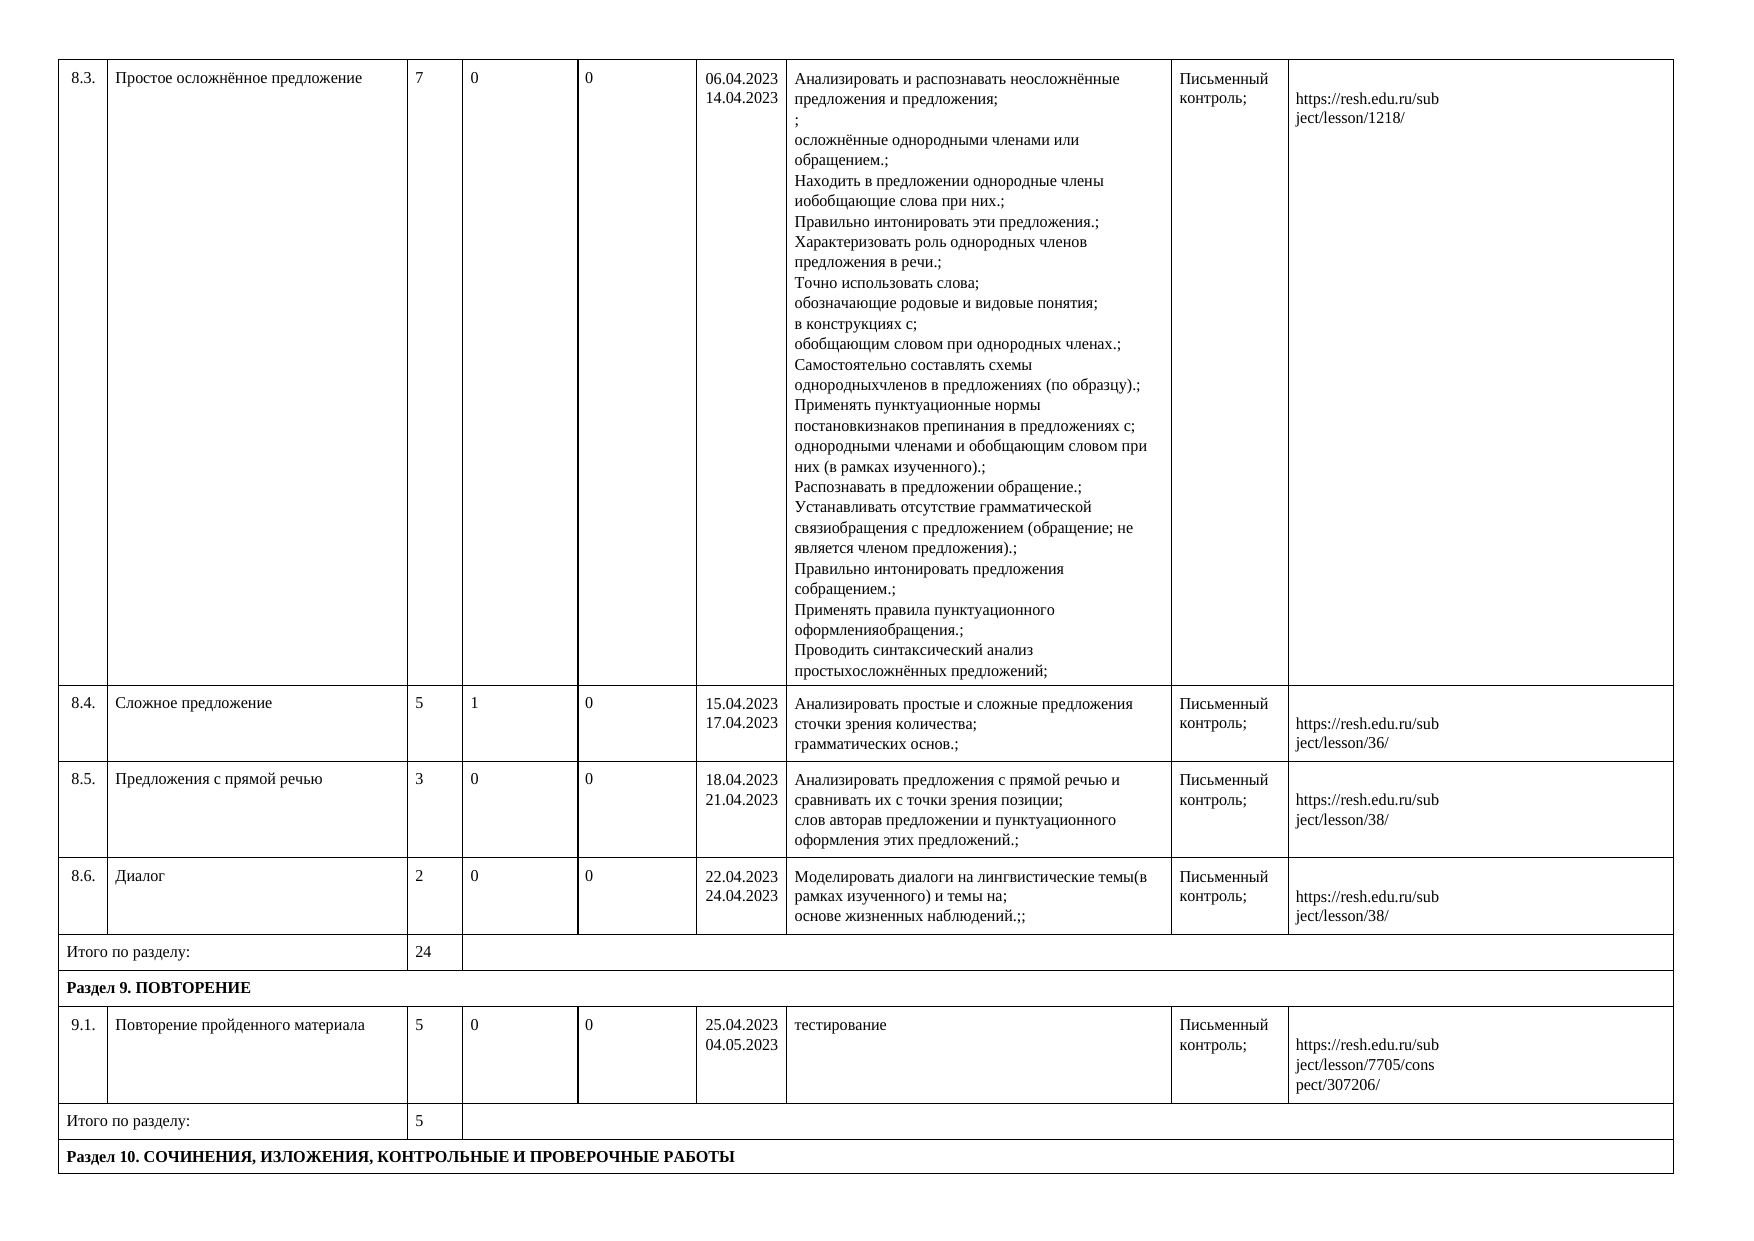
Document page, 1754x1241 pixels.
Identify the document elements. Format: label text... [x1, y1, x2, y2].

table_cell [463, 1104, 1673, 1139]
table_cell 0 [463, 1007, 577, 1102]
table_cell Сложное предложение [108, 686, 407, 761]
table_cell 24 [408, 935, 462, 970]
table_header 0 [579, 60, 696, 685]
table_cell 5 [408, 686, 462, 761]
table_cell Итого по разделу: [59, 935, 407, 970]
table_cell Раздел 9. ПОВТОРЕНИЕ [59, 971, 1673, 1006]
table_cell 0 [463, 858, 577, 933]
table_cell 1 [463, 686, 577, 761]
table_cell Анализировать простые и сложные предложения сточки зрения количества; грамматических основ.; [787, 686, 1171, 761]
table_cell тестирование [787, 1007, 1171, 1102]
table_cell 0 [463, 762, 577, 857]
table_header Анализировать и распознавать неосложнённые предложения и предложения; ; осложнённые однородными членами или обращением.; Находить в предложении однородные члены иобобщающие слова при них.; Правильно интонировать эти предложения.; Характеризовать роль однородных членов предложения в речи.; Точно использовать слова; обозначающие родовые и видовые понятия; в конструкциях с; обобщающим словом при однородных членах.; Самостоятельно составлять схемы однородныхчленов в предложениях (по образцу).; Применять пунктуационные нормы постановкизнаков препинания в предложениях с; однородными членами и обобщающим словом при них (в рамках изученного).; Распознавать в предложении обращение.; Устанавливать отсутствие грамматической связиобращения с предложением (обращение; не является членом предложения).; Правильно интонировать предложения собращением.; Применять правила пунктуационного оформленияобращения.; Проводить синтаксический анализ простыхосложнённых предложений; [787, 60, 1171, 685]
table_cell Моделировать диалоги на лингвистические темы(в рамках изученного) и темы на; основе жизненных наблюдений.;; [787, 858, 1171, 933]
table_cell 15.04.2023 17.04.2023 [697, 686, 786, 761]
table_cell https://resh.edu.ru/sub ject/lesson/7705/cons pect/307206/ [1289, 1007, 1673, 1102]
table_cell https://resh.edu.ru/sub ject/lesson/38/ [1289, 762, 1673, 857]
table_cell 22.04.2023 24.04.2023 [697, 858, 786, 933]
table_cell Письменный контроль; [1172, 1007, 1288, 1102]
table_header https://resh.edu.ru/sub ject/lesson/1218/ [1289, 60, 1673, 685]
table_cell https://resh.edu.ru/sub ject/lesson/38/ [1289, 858, 1673, 933]
table_cell 8.5. [59, 762, 107, 857]
table_header 0 [463, 60, 577, 685]
table_cell Письменный контроль; [1172, 858, 1288, 933]
table_header 7 [408, 60, 462, 685]
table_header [1172, 60, 1288, 685]
table_header Простое осложнённое предложение [108, 60, 407, 685]
table_cell Диалог [108, 858, 407, 933]
table_cell Письменный контроль; [1172, 686, 1288, 761]
table_cell https://resh.edu.ru/sub ject/lesson/36/ [1289, 686, 1673, 761]
table_cell 0 [579, 858, 696, 933]
table_cell 3 [408, 762, 462, 857]
table_cell 5 [408, 1104, 462, 1139]
table_cell 9.1. [59, 1007, 107, 1102]
table_cell 2 [408, 858, 462, 933]
table_cell 18.04.2023 21.04.2023 [697, 762, 786, 857]
table_cell 5 [408, 1007, 462, 1102]
table_cell 8.4. [59, 686, 107, 761]
table_cell Анализировать предложения с прямой речью и сравнивать их с точки зрения позиции; слов авторав предложении и пунктуационного оформления этих предложений.; [787, 762, 1171, 857]
table_cell Итого по разделу: [59, 1104, 407, 1139]
table_cell 25.04.2023 04.05.2023 [697, 1007, 786, 1102]
table_cell Предложения с прямой речью [108, 762, 407, 857]
table_cell 8.6. [59, 858, 107, 933]
table_cell Повторение пройденного материала [108, 1007, 407, 1102]
table_header 8.3. [59, 60, 107, 685]
table_cell 0 [579, 1007, 696, 1102]
table_cell 0 [579, 762, 696, 857]
table_cell 0 [579, 686, 696, 761]
table_header 06.04.2023 14.04.2023 [697, 60, 786, 685]
table_cell Раздел 10. СОЧИНЕНИЯ, ИЗЛОЖЕНИЯ, КОНТРОЛЬНЫЕ И ПРОВЕРОЧНЫЕ РАБОТЫ [59, 1140, 1673, 1173]
table_cell Письменный контроль; [1172, 762, 1288, 857]
table_cell [463, 935, 1673, 970]
